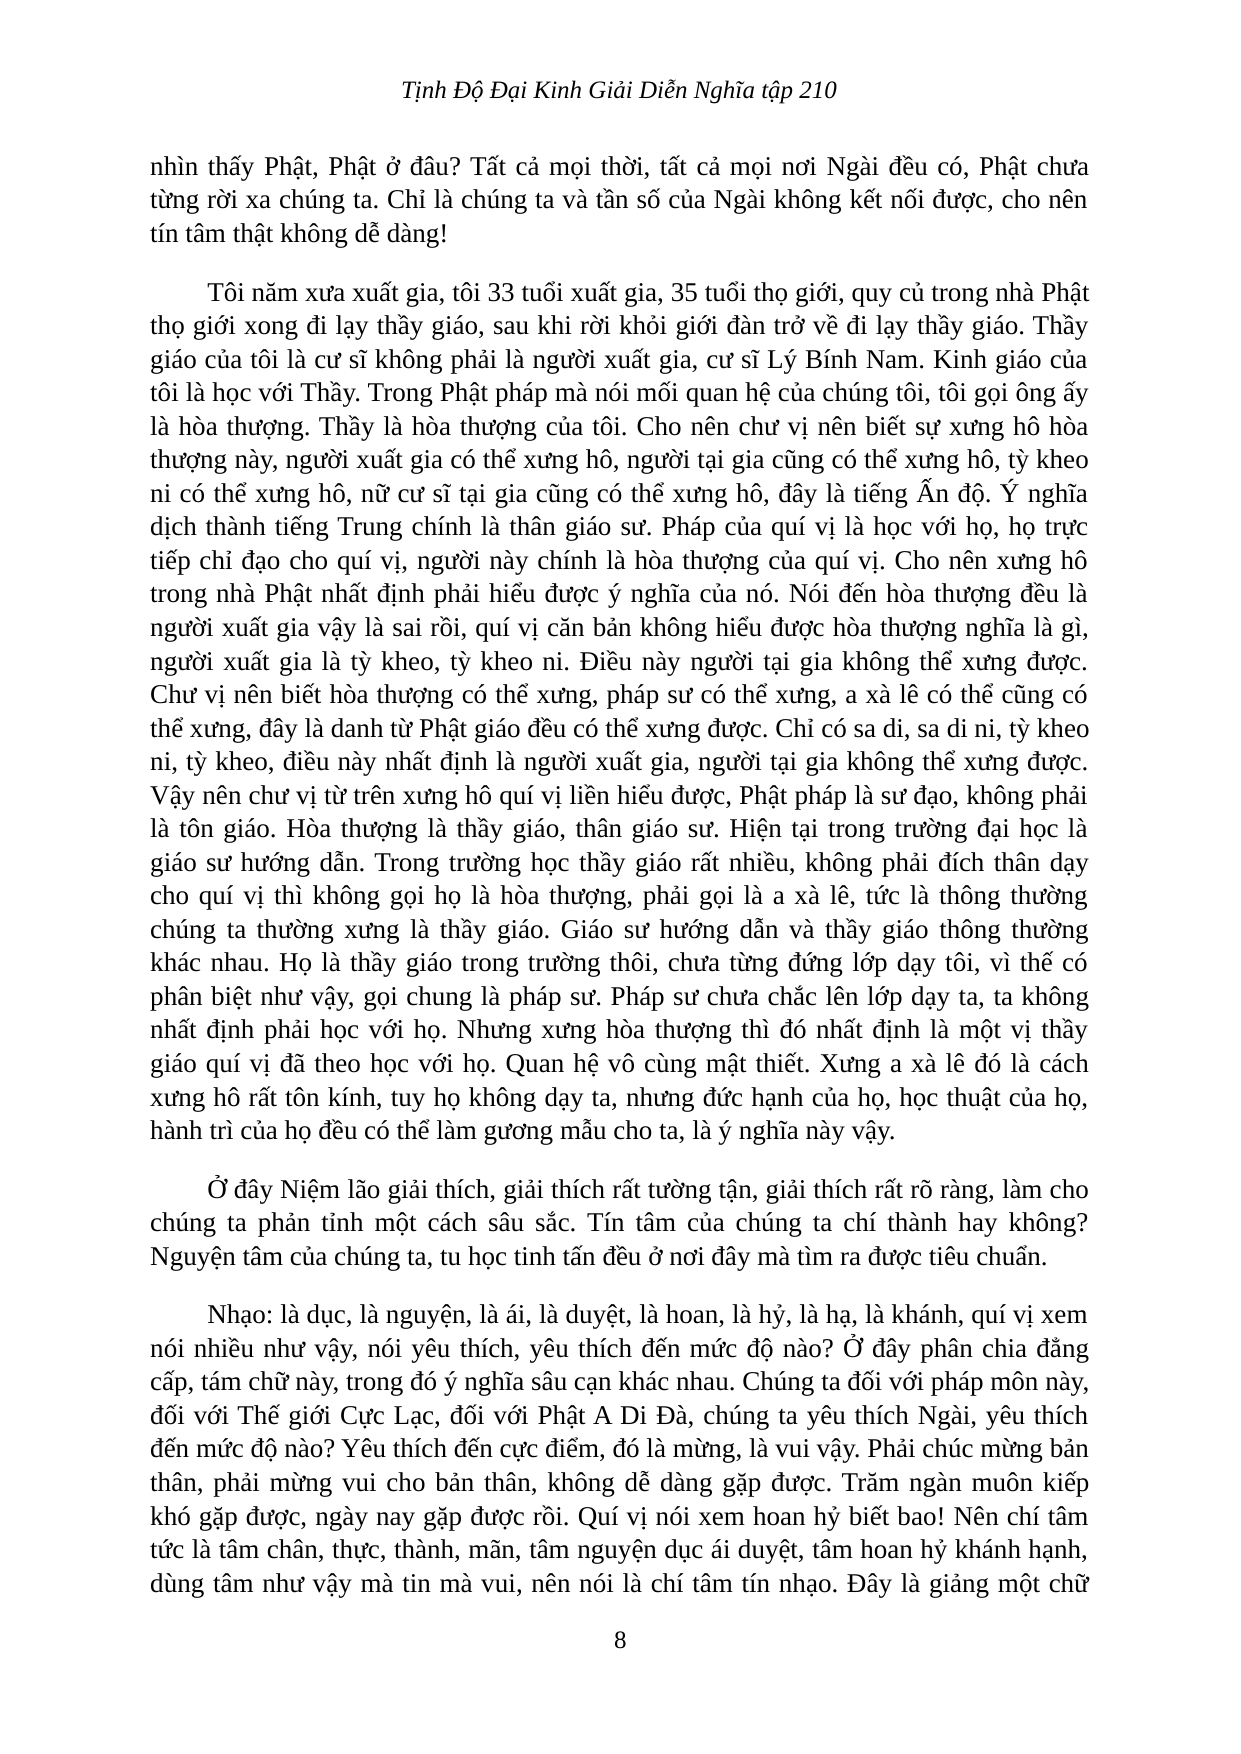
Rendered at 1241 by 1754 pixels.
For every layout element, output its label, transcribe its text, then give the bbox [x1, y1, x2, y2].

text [150, 1298, 1090, 1598]
text Tôi năm xưa xuất gia, tôi 33 tuổi xuất gia, 35 tuổi thọ giới, quy củ trong nhà Phật thọ giới xong đi lạy thầy giáo, sau khi rời khỏi giới đàn trở về đi lạy thầy giáo. Thầy giáo của tôi là cư sĩ không phải là người xuất gia, cư sĩ Lý Bính Nam. Kinh giáo của tôi là học với Thầy. Trong Phật pháp mà nói mối quan hệ của chúng tôi, tôi gọi ông ấy là hòa thượng. Thầy là hòa thượng của tôi. Cho nên chư vị nên biết sự xưng hô hòa thượng này, người xuất gia có thể xưng hô, người tại gia cũng có thể xưng hô, tỳ kheo ni có thể xưng hô, nữ cư sĩ tại gia cũng có thể xưng hô, đây là tiếng Ấn độ. Ý nghĩa dịch thành tiếng Trung chính là thân giáo sư. Pháp của quí vị là học với họ, họ trực tiếp chỉ đạo cho quí vị, người này chính là hòa thượng của quí vị. Cho nên xưng hô trong nhà Phật nhất định phải hiểu được ý nghĩa của nó. Nói đến hòa thượng đều là người xuất gia vậy là sai rồi, quí vị căn bản không hiểu được hòa thượng nghĩa là gì, người xuất gia là tỳ kheo, tỳ kheo ni. Điều này người tại gia không thể xưng được. Chư vị nên biết hòa thượng có thể xưng, pháp sư có thể xưng, a xà lê có thể cũng có thể xưng, đây là danh từ Phật giáo đều có thể xưng được. Chỉ có sa di, sa di ni, tỳ kheo ni, tỳ kheo, điều này nhất định là người xuất gia, người tại gia không thể xưng được. Vậy nên chư vị từ trên xưng hô quí vị liền hiểu được, Phật pháp là sư đạo, không phải là tôn giáo. Hòa thượng là thầy giáo, thân giáo sư. Hiện tại trong trường đại học là giáo sư hướng dẫn. Trong trường học thầy giáo rất nhiều, không phải đích thân dạy cho quí vị thì không gọi họ là hòa thượng, phải gọi là a xà lê, tức là thông thường chúng ta thường xưng là thầy giáo. Giáo sư hướng dẫn và thầy giáo thông thường khác nhau. Họ là thầy giáo trong trường thôi, chưa từng đứng lớp dạy tôi, vì thế có phân biệt như vậy, gọi chung là pháp sư. Pháp sư chưa chắc lên lớp dạy ta, ta không nhất định phải học với họ. Nhưng xưng hòa thượng thì đó nhất định là một vị thầy giáo quí vị đã theo học với họ. Quan hệ vô cùng mật thiết. Xưng a xà lê đó là cách xưng hô rất tôn kính, tuy họ không dạy ta, nhưng đức hạnh của họ, học thuật của họ, hành trì của họ đều có thể làm gương mẫu cho ta, là ý nghĩa này vậy. [150, 276, 1090, 1145]
text Ở đây Niệm lão giải thích, giải thích rất tường tận, giải thích rất rõ ràng, làm cho chúng ta phản tỉnh một cách sâu sắc. Tín tâm của chúng ta chí thành hay không? Nguyện tâm của chúng ta, tu học tinh tấn đều ở nơi đây mà tìm ra được tiêu chuẩn. [150, 1173, 1090, 1271]
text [150, 150, 1090, 248]
